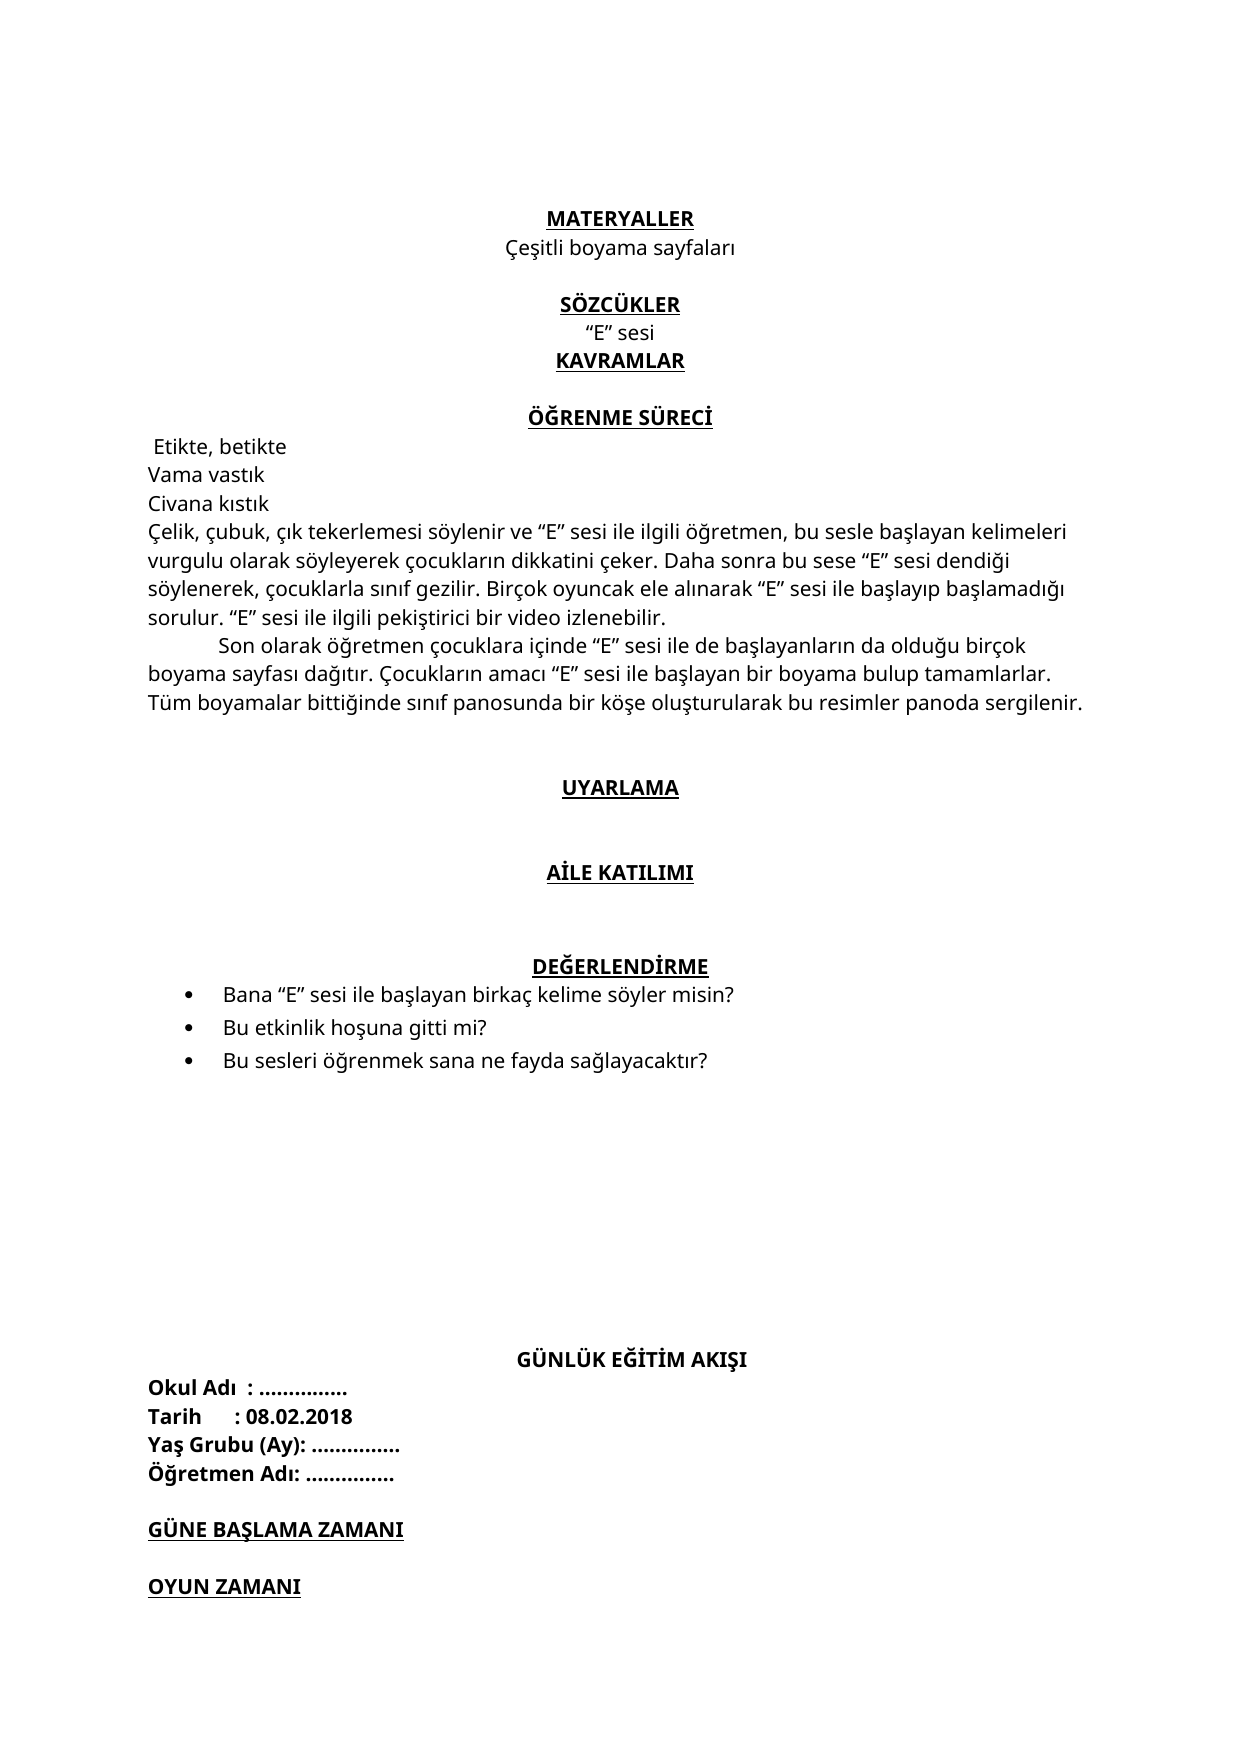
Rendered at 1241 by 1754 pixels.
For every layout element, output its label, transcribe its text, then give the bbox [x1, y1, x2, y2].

text Son olarak öğretmen çocuklara içinde “E” sesi ile de başlayanların da olduğu birçok boyama sayfası dağıtır. Çocukların amacı “E” sesi ile başlayan bir boyama bulup tamamlarlar. Tüm boyamalar bittiğinde sınıf panosunda bir köşe oluşturularak bu resimler panoda sergilenir. [148, 631, 1093, 716]
text Yaş Grubu (Ay): …………… [148, 1430, 1093, 1459]
text Çelik, çubuk, çık tekerlemesi söylenir ve “E” sesi ile ilgili öğretmen, bu sesle başlayan kelimeleri vurgulu olarak söyleyerek çocukların dikkatini çeker. Daha sonra bu sese “E” sesi dendiği söylenerek, çocuklarla sınıf gezilir. Birçok oyuncak ele alınarak “E” sesi ile başlayıp başlamadığı sorulur. “E” sesi ile ilgili pekiştirici bir video izlenebilir. [148, 517, 1093, 631]
text Öğretmen Adı: …………… [148, 1459, 1093, 1487]
text DEĞERLENDİRME [148, 952, 1093, 981]
text SÖZCÜKLER [148, 290, 1093, 318]
text Çeşitli boyama sayfaları [148, 233, 1093, 261]
text Okul Adı : …………... [148, 1373, 1093, 1402]
text GÜNLÜK EĞİTİM AKIŞI [443, 1345, 1093, 1373]
text Civana kıstık [148, 489, 1093, 517]
text AİLE KATILIMI [148, 858, 1093, 887]
text OYUN ZAMANI [148, 1572, 1093, 1601]
text Etikte, betikte [148, 432, 1093, 460]
list Bu sesleri öğrenmek sana ne fayda sağlayacaktır? [185, 1046, 1093, 1074]
text MATERYALLER [148, 204, 1093, 233]
text ÖĞRENME SÜRECİ [148, 403, 1093, 432]
text GÜNE BAŞLAMA ZAMANI [148, 1516, 1093, 1544]
text Vama vastık [148, 460, 1093, 489]
text “E” sesi [148, 318, 1093, 347]
text UYARLAMA [148, 773, 1093, 802]
text Tarih : 08.02.2018 [148, 1402, 1093, 1430]
text KAVRAMLAR [148, 347, 1093, 375]
list Bu etkinlik hoşuna gitti mi? [185, 1013, 1093, 1042]
list Bana “E” sesi ile başlayan birkaç kelime söyler misin? [185, 981, 1093, 1009]
